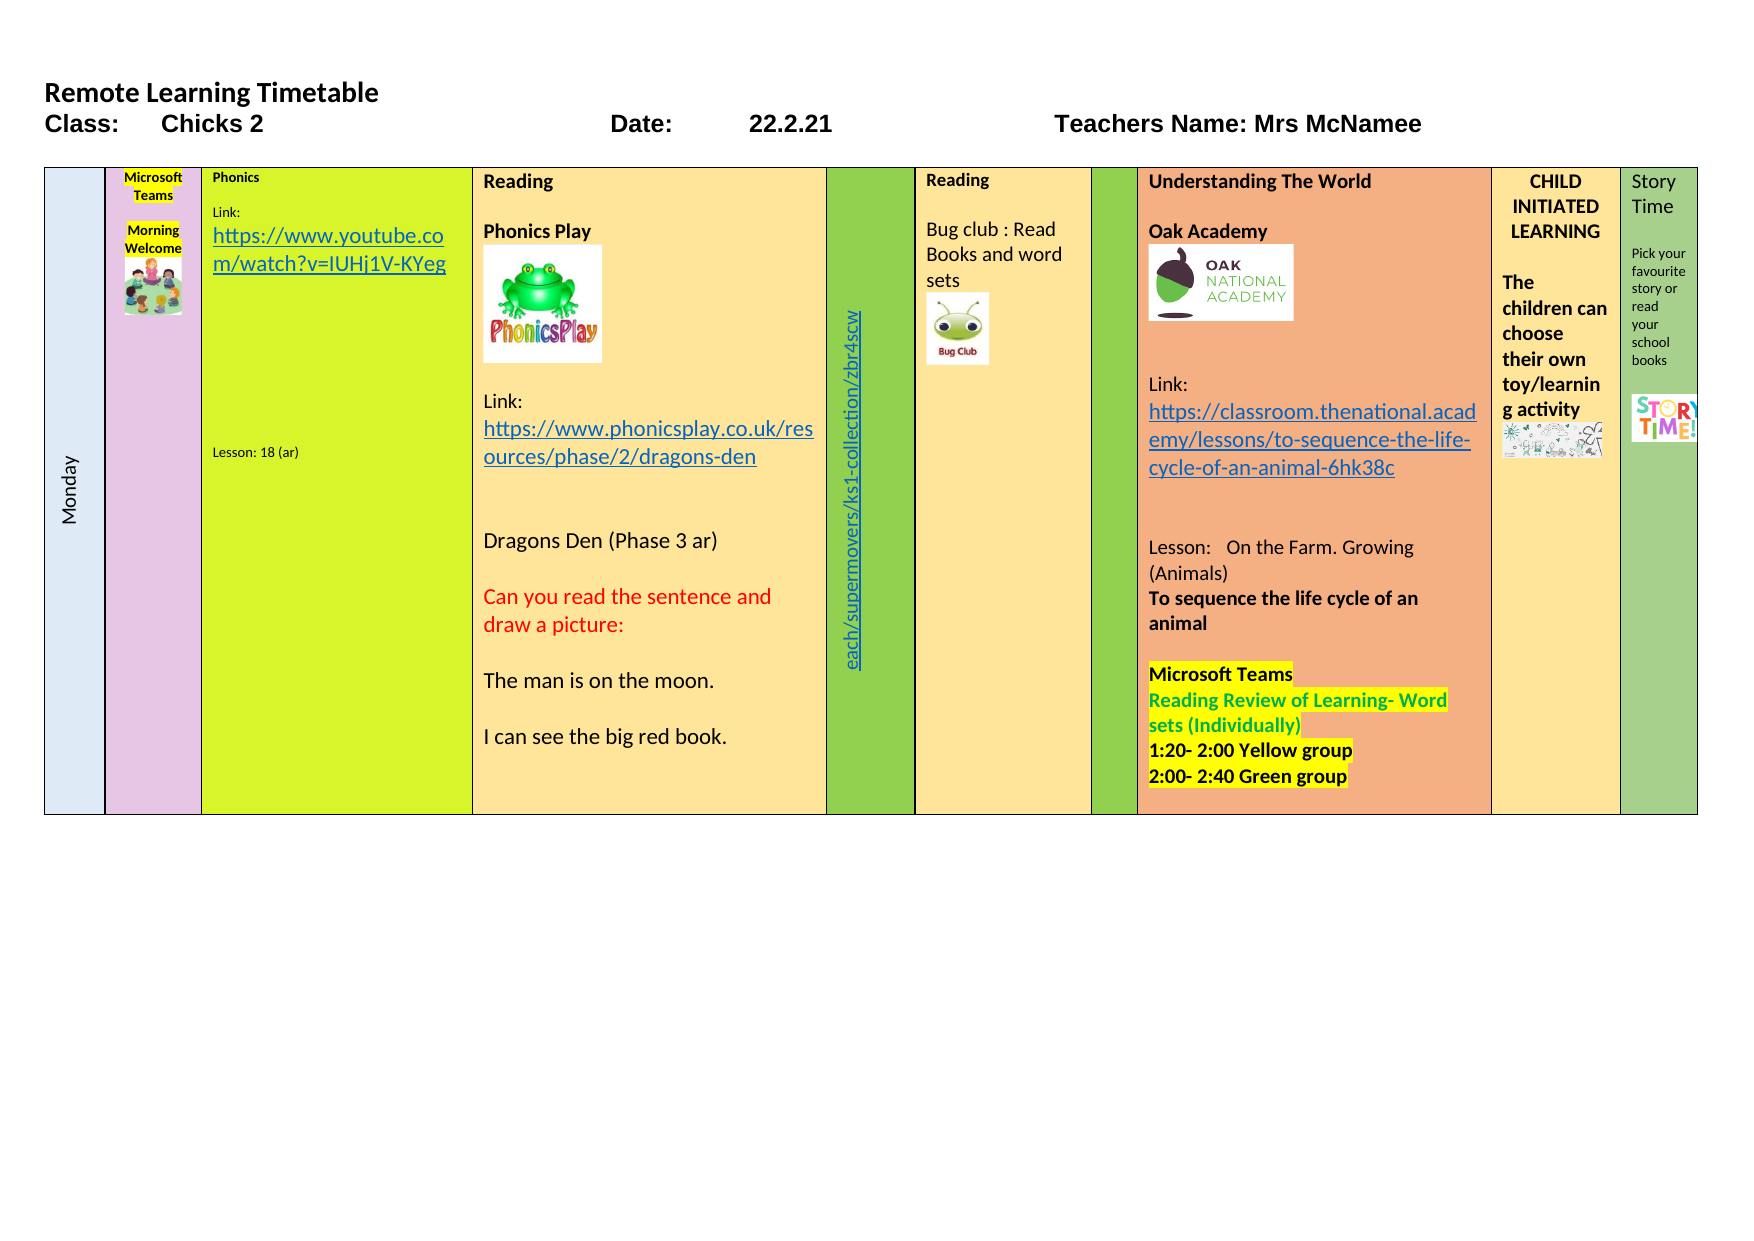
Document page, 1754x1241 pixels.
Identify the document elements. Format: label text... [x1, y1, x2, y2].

picture [1148, 244, 1294, 321]
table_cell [1092, 168, 1137, 814]
table_cell Reading Bug club : Read Books and word sets [916, 168, 1091, 814]
picture [926, 292, 990, 365]
picture [1502, 422, 1602, 458]
table_cell CHILD INITIATED LEARNING The children can choose their own toy/learning activity [1492, 168, 1620, 814]
table_cell Understanding The World Oak Academy Link: https://classroom.thenational.academy/lessons/to-sequence-the-life-cycle-of-an-animal-6hk38c Lesson: On the Farm. Growing (Animals) To sequence the life cycle of an animal Microsoft Teams Reading Review of Learning- Word sets (Individually) 1:20- 2:00 Yellow group 2:00- 2:40 Green group [1138, 168, 1491, 814]
picture [483, 244, 603, 363]
table_cell Phonics Link: https://www.youtube.com/watch?v=IUHj1V-KYeg Lesson: 18 (ar) [202, 168, 472, 814]
table_cell Microsoft Teams Morning Welcome [106, 168, 201, 814]
table_cell Reading Phonics Play Link: https://www.phonicsplay.co.uk/resources/phase/2/dragons-den Dragons Den (Phase 3 ar) Can you read the sentence and draw a picture: The man is on the moon. I can see the big red book. [473, 168, 826, 814]
picture [124, 257, 182, 315]
picture [1631, 394, 1698, 442]
table_cell Monday [45, 168, 104, 814]
table_cell Story Time Pick your favourite story or read your school books [1621, 168, 1697, 814]
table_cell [827, 168, 914, 814]
